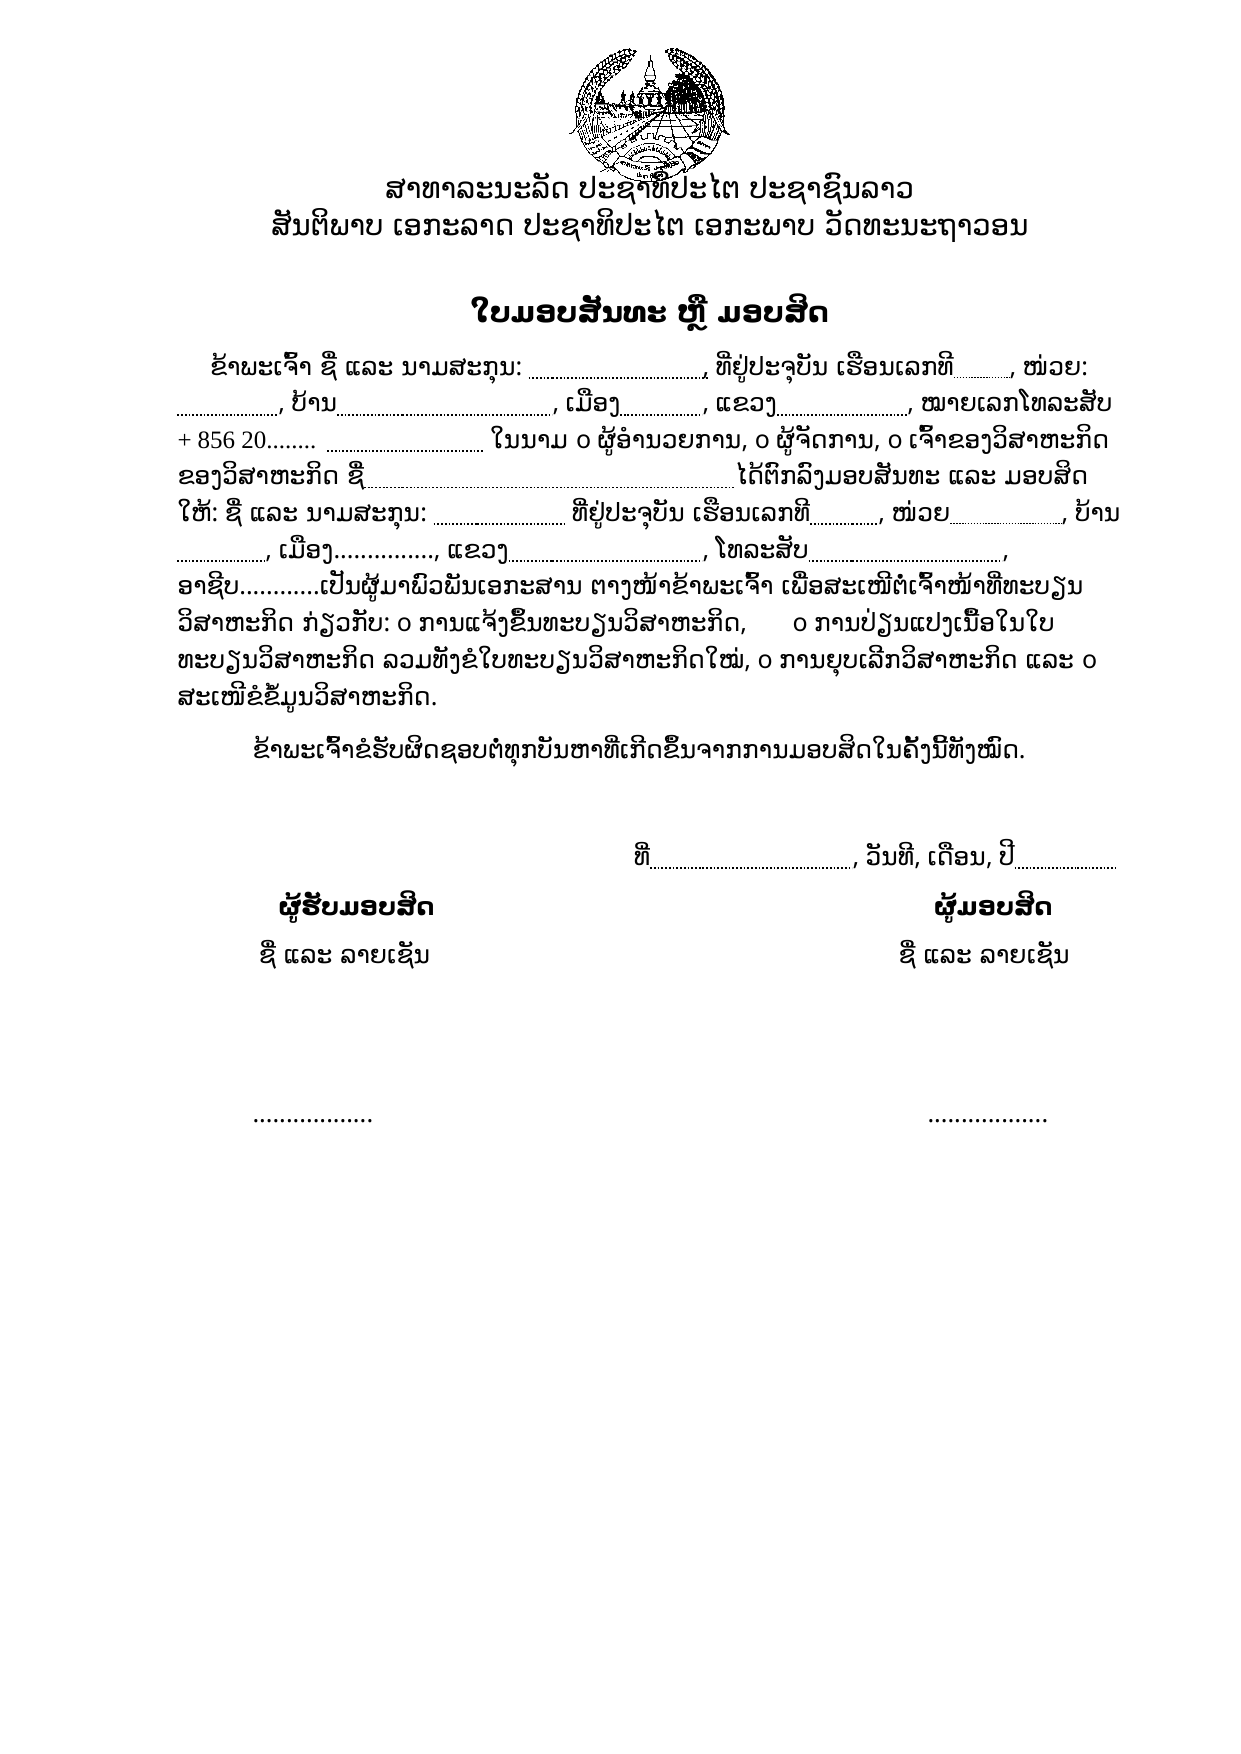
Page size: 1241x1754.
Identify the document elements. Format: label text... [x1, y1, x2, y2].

text ຂ້າພະເຈົ້າ ຊື່ ແລະ ນາມສະກຸນ: , ທີ່​ຢູ່ປະຈຸ​ບັນ ເຮືອນ​ເລກທີ​ , ໜ່ວຍ: , ບ້ານ , ເມືອງ , ​ແຂ​ວງ , ໝາຍເລກໂທລະສັບ + 856 20........ ໃນນາມ o ​ຜູ້ອຳນວຍການ, o ຜູ້ຈັດການ, o ເຈົ້າຂອງວິສາຫະກິດ ຂອງວິສາຫະກິດ ຊື່ ໄດ້ຕົກລົງມອບສັນທະ ແລະ ມອບສິດໃຫ້: ຊື່ ແລະ ນາມສະກຸນ: ທີ່​ຢູ່ປະຈຸ​ບັນ ເຮືອນ​ເລກ​ທີ , ໜ່ວຍ , ບ້ານ , ເມືອງ..............., ​ແຂ​ວງ , ໂທລະສັບ , ອາຊີບ............ເປັນຜູ້ມາພົວພັນເອກະສານ ຕາງໜ້າຂ້າພະເຈົ້າ ເພື່ອສະເໜີຕໍ່ເຈົ້າໜ້າທີ່ທະບຽນວິສາຫະກິດ ກ່ຽວກັບ: o ການແຈ້ງຂຶ້ນທະບຽນວິສາຫະກິດ, o ການປ່ຽນແປງເນື້ອໃນໃບທະບຽນວິສາຫະກິດ ລວມທັງຂໍໃບທະບຽນວິສາຫະກິດໃໝ່, o ການຍຸບເລີກວິສາຫະກິດ ແລະ o ສະເໜີຂໍຂໍ້ມູນວິສາຫະກິດ. [177, 348, 1122, 712]
picture [568, 47, 732, 172]
text ຜູ້ຮັບມອບສິດ ຜູ້ມອບສິດ [177, 892, 1122, 921]
text .................. .................. [177, 1096, 1122, 1130]
text ຊື່ ແລະ ລາຍເຊັນ ຊື່ ແລະ ລາຍເຊັນ [177, 941, 1122, 970]
text ທີ່ , ວັນທີ, ເດືອນ, ປີ [552, 839, 1122, 873]
text ຂ້າພະເຈົ້າຂໍຮັບຜິດຊອບຕໍ່ທຸກບັນຫາທີ່ເກີດຂຶ້ນຈາກການມອບສິດໃນຄັ້ງນີ້ທັງໝົດ. [177, 732, 1122, 766]
text ໃບມອບສັນທະ ຫຼື ມອບສິດ [177, 295, 1122, 329]
text ສາທາລະນະລັດ ປະຊາທິປະໄຕ ປະຊາຊົນລາວ [177, 172, 1122, 206]
text ສັນຕິພາບ ເອກະລາດ ປະຊາທິປະໄຕ ເອກະພາບ ວັດທະນະຖາວອນ [177, 208, 1122, 242]
